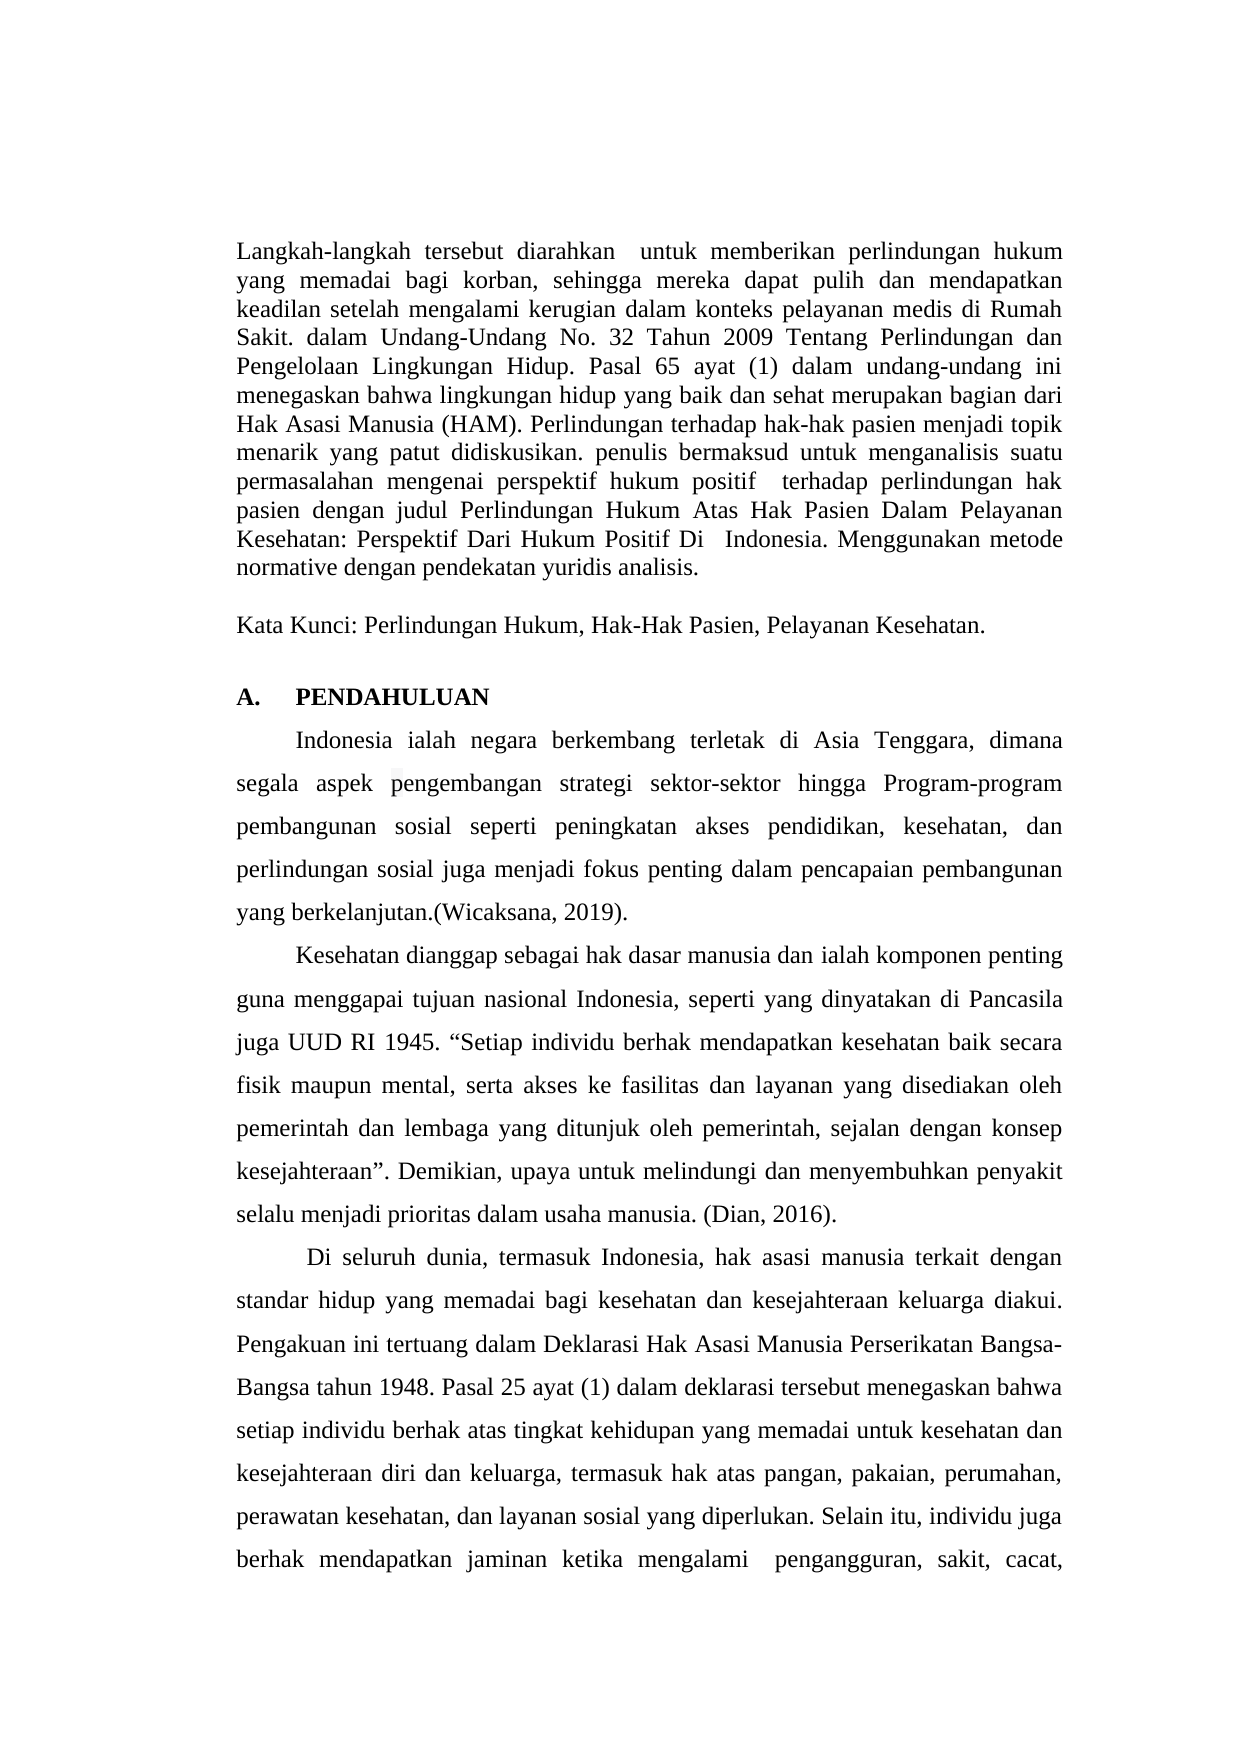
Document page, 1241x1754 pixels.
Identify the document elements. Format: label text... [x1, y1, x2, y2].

text Indonesia ialah negara berkembang terletak di Asia Tenggara, dimana segala aspek pengembangan strategi sektor-sektor hingga Program-program pembangunan sosial seperti peningkatan akses pendidikan, kesehatan, dan perlindungan sosial juga menjadi fokus penting dalam pencapaian pembangunan yang berkelanjutan.(Wicaksana, 2019). [236, 725, 1063, 926]
text Kata Kunci: Perlindungan Hukum, Hak-Hak Pasien, Pelayanan Kesehatan. [236, 610, 1063, 639]
subtitle PENDAHULUAN [236, 682, 1063, 711]
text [236, 236, 1063, 581]
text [236, 1242, 1063, 1573]
text Kesehatan dianggap sebagai hak dasar manusia dan ialah komponen penting guna menggapai tujuan nasional Indonesia, seperti yang dinyatakan di Pancasila juga UUD RI 1945. “Setiap individu berhak mendapatkan kesehatan baik secara fisik maupun mental, serta akses ke fasilitas dan layanan yang disediakan oleh pemerintah dan lembaga yang ditunjuk oleh pemerintah, sejalan dengan konsep kesejahteraan”. Demikian, upaya untuk melindungi dan menyembuhkan penyakit selalu menjadi prioritas dalam usaha manusia. (Dian, 2016). [236, 941, 1063, 1228]
